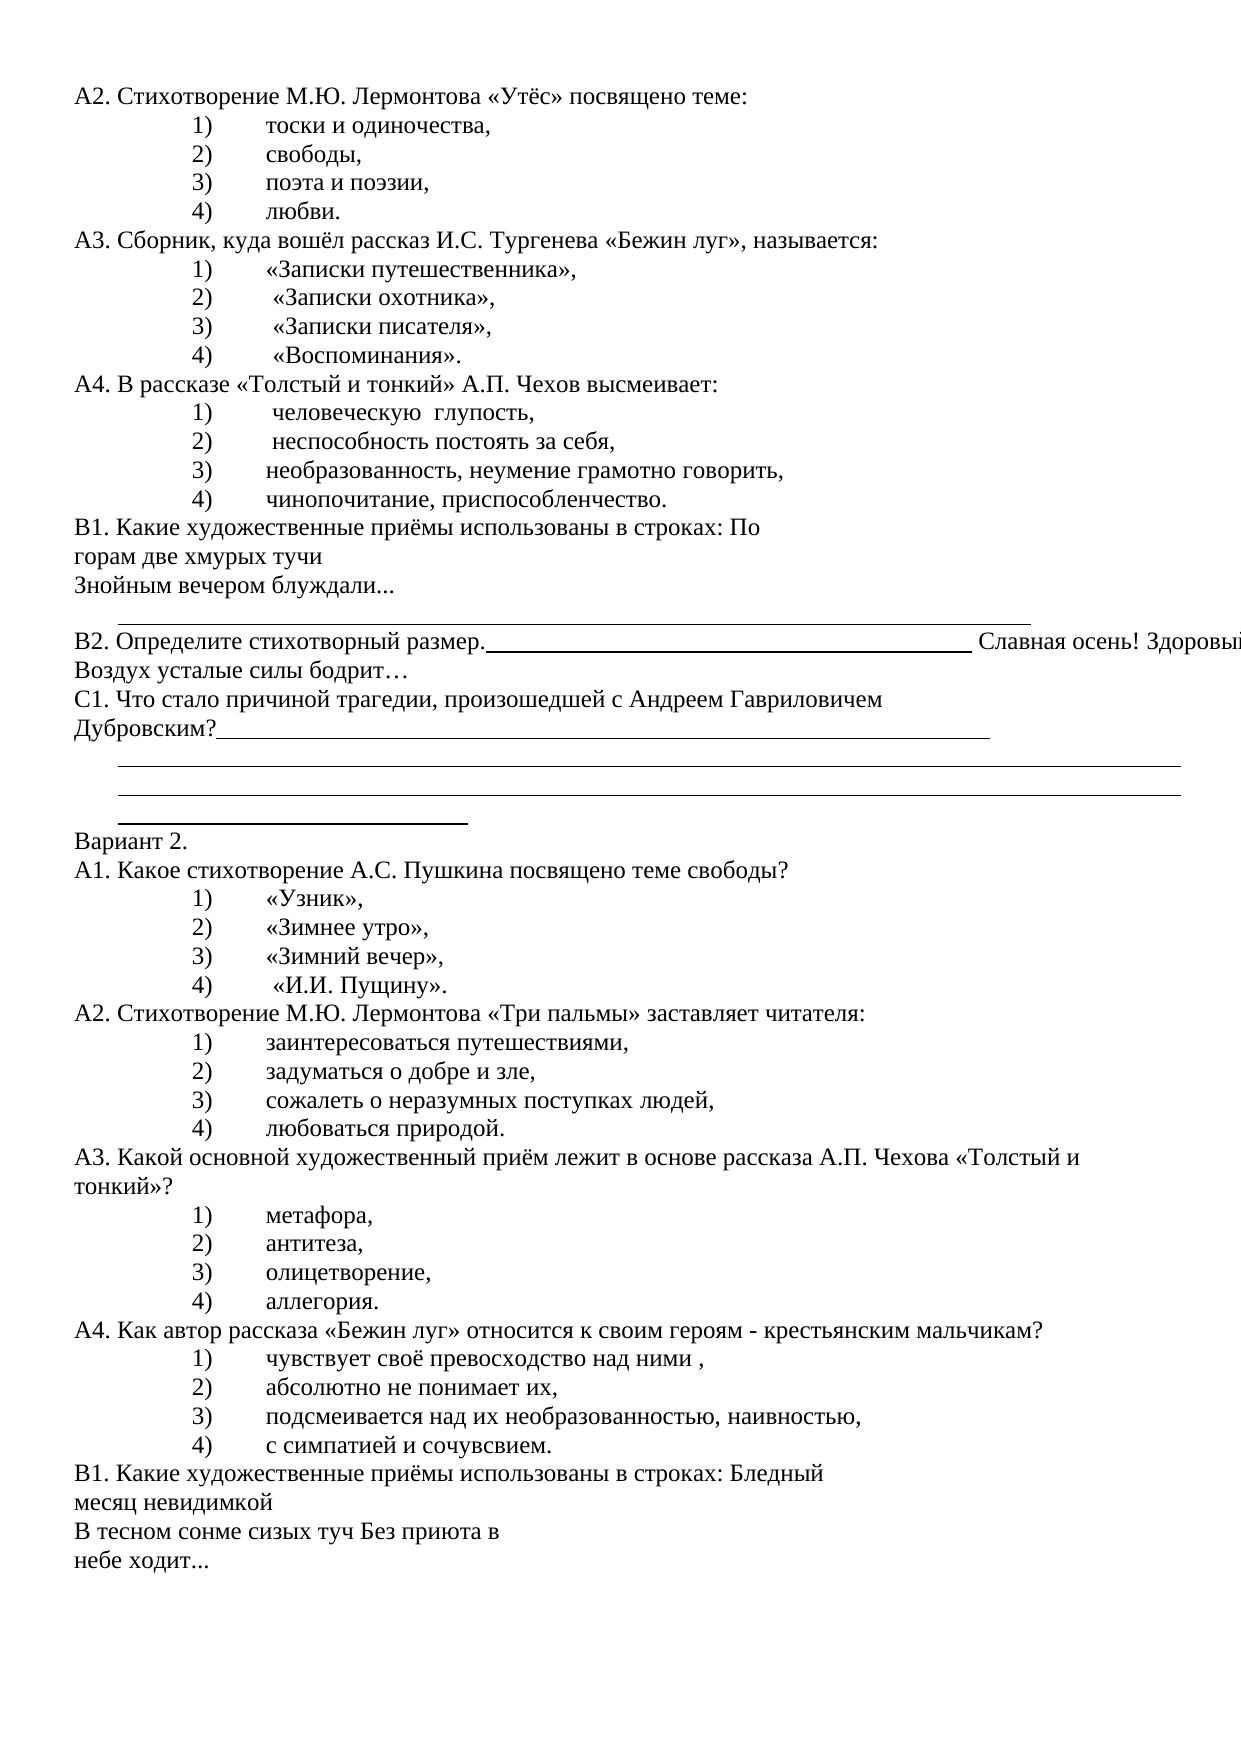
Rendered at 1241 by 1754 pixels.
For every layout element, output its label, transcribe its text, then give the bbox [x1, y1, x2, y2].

text В1. Какие художественные приёмы использованы в строках: По горам две хмурых тучи [74, 512, 797, 570]
text В1. Какие художественные приёмы использованы в строках: Бледный месяц невидимкой [74, 1458, 849, 1516]
list человеческую глупость, [192, 397, 1240, 426]
list абсолютно не понимает их, [192, 1372, 1240, 1401]
list олицетворение, [192, 1257, 1240, 1286]
text А3. Какой основной художественный приём лежит в основе рассказа А.П. Чехова «Толстый и тонкий»? [74, 1142, 1159, 1200]
list «Узник», [192, 883, 1240, 912]
text С1. Что стало причиной трагедии, произошедшей с Андреем Гавриловичем Дубровским? [74, 684, 934, 741]
list антитеза, [192, 1228, 1240, 1257]
list необразованность, неумение грамотно говорить, [192, 455, 1240, 484]
list «И.И. Пущину». [192, 970, 1240, 998]
text А4. В рассказе «Толстый и тонкий» А.П. Чехов высмеивает: [74, 369, 1240, 397]
text Знойным вечером блуждали... [74, 570, 1240, 599]
list чувствует своё превосходство над ними , [192, 1343, 1240, 1372]
list метафора, [192, 1200, 1240, 1228]
list «Воспоминания». [192, 340, 1240, 369]
text Вариант 2. [74, 817, 1240, 855]
list поэта и поэзии, [192, 167, 1240, 196]
text А2. Стихотворение М.Ю. Лермонтова «Утёс» посвящено теме: [74, 81, 1240, 110]
text В2. Определите стихотворный размер. Славная осень! Здоровый, ядрёный [74, 619, 899, 655]
list любоваться природой. [192, 1113, 1240, 1142]
text В тесном сонме сизых туч Без приюта в небе ходит... [74, 1516, 538, 1573]
list «Записки писателя», [192, 311, 1240, 340]
text Воздух усталые силы бодрит… [74, 655, 1240, 684]
list заинтересоваться путешествиями, [192, 1027, 1240, 1056]
list чинопочитание, приспособленчество. [192, 484, 1240, 512]
list с симпатией и сочувсвием. [192, 1430, 1240, 1458]
list сожалеть о неразумных поступках людей, [192, 1085, 1240, 1113]
text А2. Стихотворение М.Ю. Лермонтова «Три пальмы» заставляет читателя: [74, 998, 1240, 1027]
text А1. Какое стихотворение А.С. Пушкина посвящено теме свободы? [74, 855, 1240, 883]
list свободы, [192, 139, 1240, 167]
list «Зимний вечер», [192, 941, 1240, 970]
list «Зимнее утро», [192, 912, 1240, 941]
list тоски и одиночества, [192, 110, 1240, 139]
list подсмеивается над их необразованностью, наивностью, [192, 1401, 1240, 1430]
list неспособность постоять за себя, [192, 426, 1240, 455]
text А3. Сборник, куда вошёл рассказ И.С. Тургенева «Бежин луг», называется: [74, 225, 1240, 254]
list задуматься о добре и зле, [192, 1056, 1240, 1085]
list «Записки охотника», [192, 282, 1240, 311]
list любви. [192, 196, 1240, 225]
list аллегория. [192, 1286, 1240, 1315]
text А4. Как автор рассказа «Бежин луг» относится к своим героям - крестьянским мальчикам? [74, 1315, 1240, 1343]
list «Записки путешественника», [192, 254, 1240, 282]
